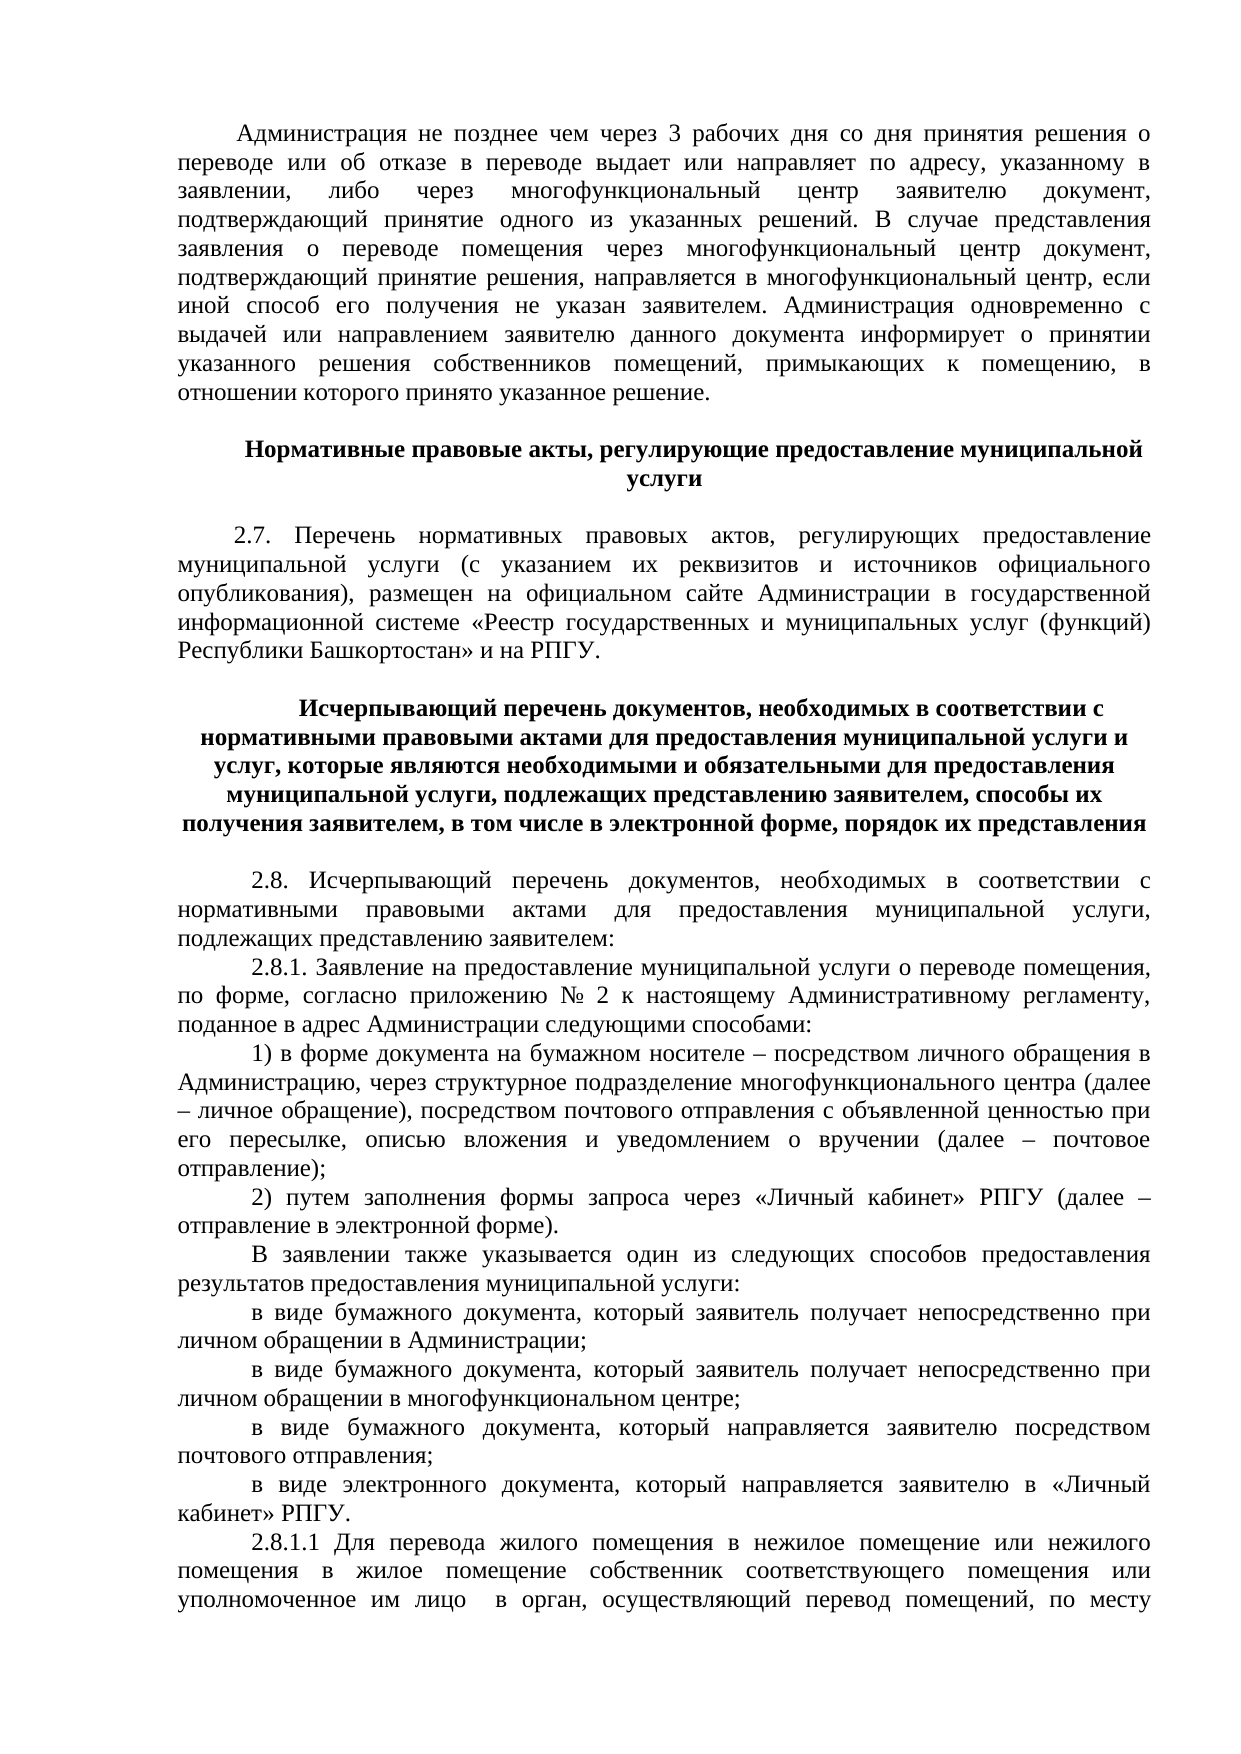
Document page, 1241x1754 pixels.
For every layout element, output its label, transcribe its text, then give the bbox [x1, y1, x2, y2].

text в виде бумажного документа, который заявитель получает непосредственно при личном обращении в многофункциональном центре; [177, 1354, 1152, 1412]
text Администрация не позднее чем через 3 рабочих дня со дня принятия решения о переводе или об отказе в переводе выдает или направляет по адресу, указанному в заявлении, либо через многофункциональный центр заявителю документ, подтверждающий принятие одного из указанных решений. В случае представления заявления о переводе помещения через многофункциональный центр документ, подтверждающий принятие решения, направляется в многофункциональный центр, если иной способ его получения не указан заявителем. Администрация одновременно с выдачей или направлением заявителю данного документа информирует о принятии указанного решения собственников помещений, примыкающих к помещению, в отношении которого принято указанное решение. [177, 118, 1152, 406]
text в виде электронного документа, который направляется заявителю в «Личный кабинет» РПГУ. [177, 1469, 1152, 1527]
text Нормативные правовые акты, регулирующие предоставление муниципальной услуги [177, 434, 1152, 492]
text в виде бумажного документа, который заявитель получает непосредственно при личном обращении в Администрации; [177, 1297, 1152, 1354]
text Исчерпывающий перечень документов, необходимых в соответствии с нормативными правовыми актами для предоставления муниципальной услуги и услуг, которые являются необходимыми и обязательными для предоставления муниципальной услуги, подлежащих представлению заявителем, способы их получения заявителем, в том числе в электронной форме, порядок их представления [177, 693, 1152, 837]
text В заявлении также указывается один из следующих способов предоставления результатов предоставления муниципальной услуги: [177, 1239, 1152, 1297]
text в виде бумажного документа, который направляется заявителю посредством почтового отправления; [177, 1412, 1152, 1469]
text 1) в форме документа на бумажном носителе – посредством личного обращения в Администрацию, через структурное подразделение многофункционального центра (далее – личное обращение), посредством почтового отправления с объявленной ценностью при его пересылке, описью вложения и уведомлением о вручении (далее – почтовое отправление); [177, 1038, 1152, 1182]
text 2) путем заполнения формы запроса через «Личный кабинет» РПГУ (далее – отправление в электронной форме). [177, 1182, 1152, 1239]
text 2.8. Исчерпывающий перечень документов, необходимых в соответствии с нормативными правовыми актами для предоставления муниципальной услуги, подлежащих представлению заявителем: [177, 866, 1152, 952]
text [177, 1527, 1152, 1613]
text 2.8.1. Заявление на предоставление муниципальной услуги о переводе помещения, по форме, согласно приложению № 2 к настоящему Административному регламенту, поданное в адрес Администрации следующими способами: [177, 952, 1152, 1038]
text 2.7. Перечень нормативных правовых актов, регулирующих предоставление муниципальной услуги (с указанием их реквизитов и источников официального опубликования), размещен на официальном сайте Администрации в государственной информационной системе «Реестр государственных и муниципальных услуг (функций) Республики Башкортостан» и на РПГУ. [177, 521, 1152, 664]
